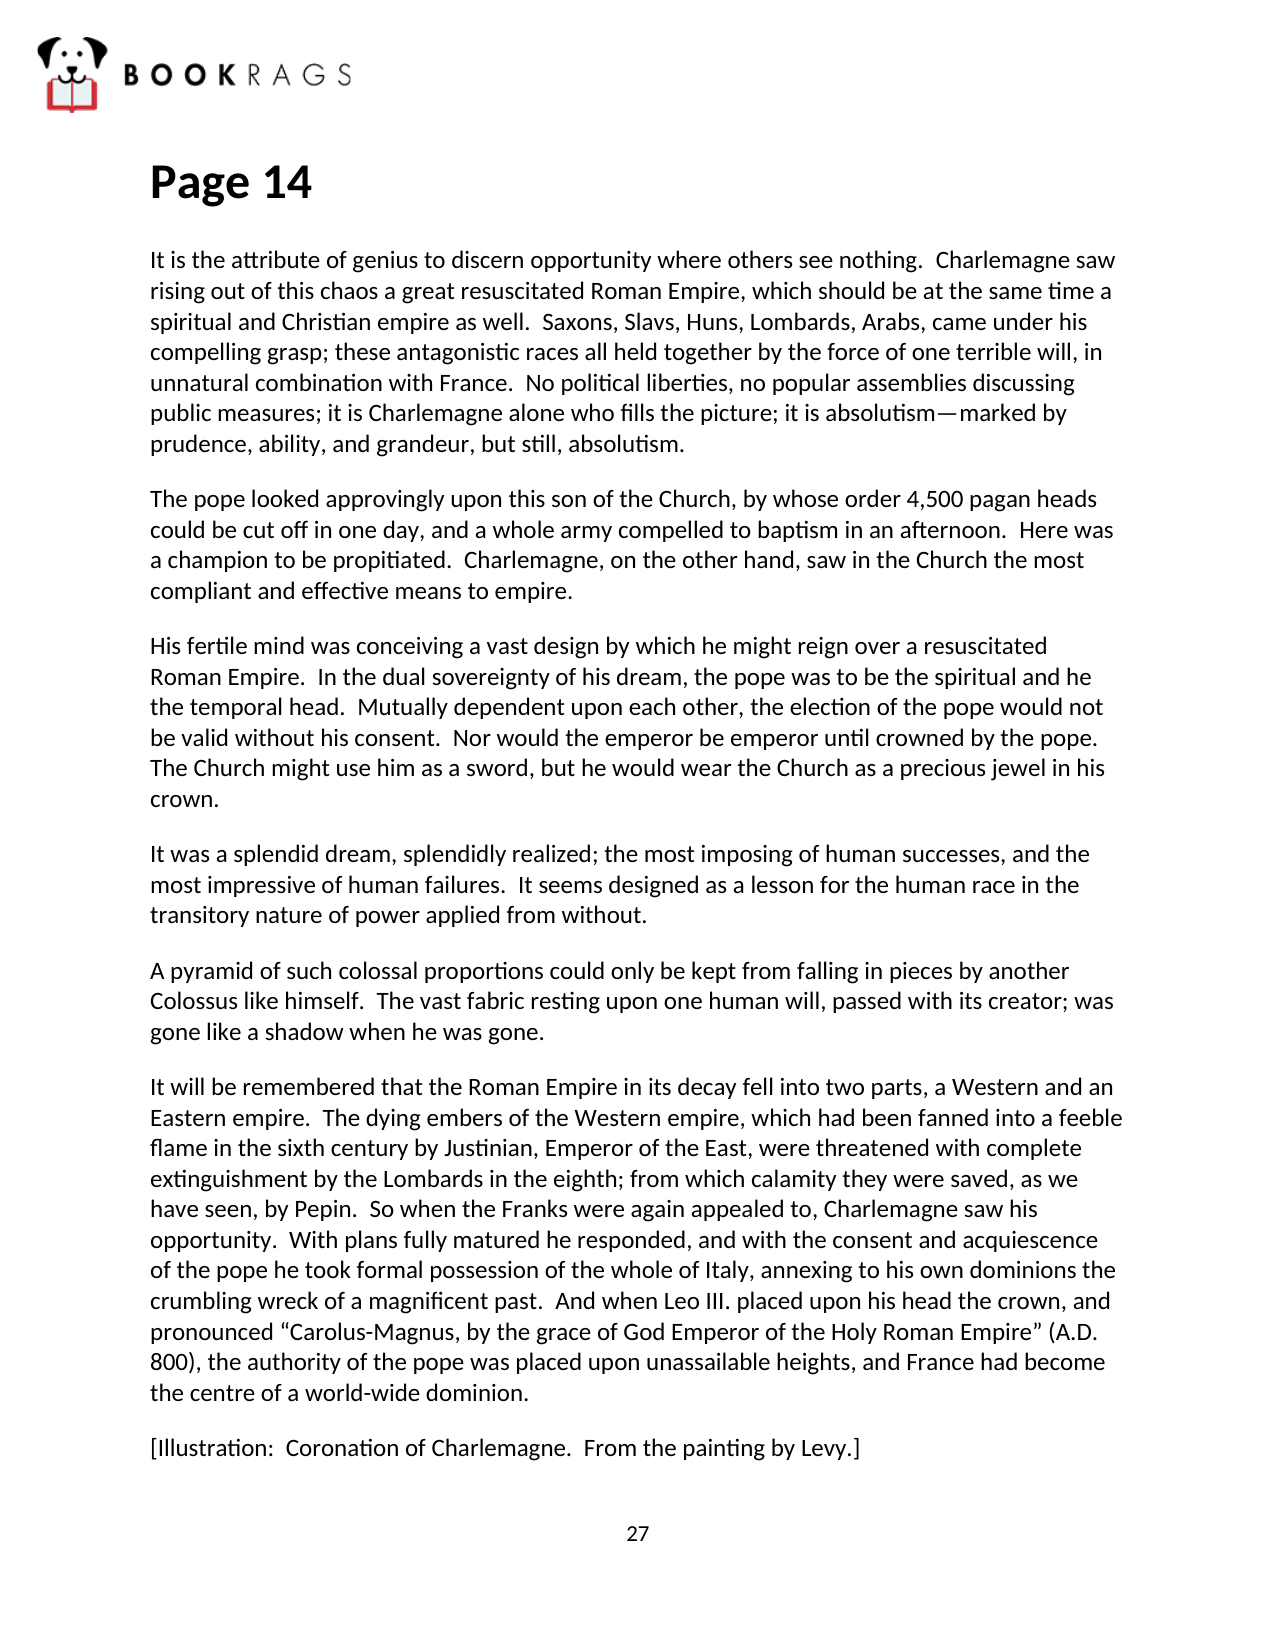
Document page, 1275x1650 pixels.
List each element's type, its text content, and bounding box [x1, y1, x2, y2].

text Page 14 [150, 150, 1125, 211]
text His fertile mind was conceiving a vast design by which he might reign over a resuscitated Roman Empire. In the dual sovereignty of his dream, the pope was to be the spiritual and he the temporal head. Mutually dependent upon each other, the election of the pope would not be valid without his consent. Nor would the emperor be emperor until crowned by the pope. The Church might use him as a sword, but he would wear the Church as a precious jewel in his crown. [150, 630, 1125, 813]
text It is the attribute of genius to discern opportunity where others see nothing. Charlemagne saw rising out of this chaos a great resuscitated Roman Empire, which should be at the same time a spiritual and Christian empire as well. Saxons, Slavs, Huns, Lombards, Arabs, came under his compelling grasp; these antagonistic races all held together by the force of one terrible will, in unnatural combination with France. No political liberties, no popular assemblies discussing public measures; it is Charlemagne alone who fills the picture; it is absolutism—­marked by prudence, ability, and grandeur, but still, absolutism. [150, 244, 1125, 458]
text It was a splendid dream, splendidly realized; the most imposing of human successes, and the most impressive of human failures. It seems designed as a lesson for the human race in the transitory nature of power applied from without. [150, 838, 1125, 930]
text [Illustration: Coronation of Charlemagne. From the painting by Levy.] [150, 1432, 1125, 1463]
text It will be remembered that the Roman Empire in its decay fell into two parts, a Western and an Eastern empire. The dying embers of the Western empire, which had been fanned into a feeble flame in the sixth century by Justinian, Emperor of the East, were threatened with complete extinguishment by the Lombards in the eighth; from which calamity they were saved, as we have seen, by Pepin. So when the Franks were again appealed to, Charlemagne saw his opportunity. With plans fully matured he responded, and with the consent and acquiescence of the pope he took formal possession of the whole of Italy, annexing to his own dominions the crumbling wreck of a magnificent past. And when Leo III. placed upon his head the crown, and pronounced “Carolus-Magnus, by the grace of God Emperor of the Holy Roman Empire” (A.D. 800), the authority of the pope was placed upon unassailable heights, and France had become the centre of a world-wide dominion. [150, 1072, 1125, 1407]
text A pyramid of such colossal proportions could only be kept from falling in pieces by another Colossus like himself. The vast fabric resting upon one human will, passed with its creator; was gone like a shadow when he was gone. [150, 955, 1125, 1047]
text The pope looked approvingly upon this son of the Church, by whose order 4,500 pagan heads could be cut off in one day, and a whole army compelled to baptism in an afternoon. Here was a champion to be propitiated. Charlemagne, on the other hand, saw in the Church the most compliant and effective means to empire. [150, 483, 1125, 605]
picture [37, 37, 351, 113]
